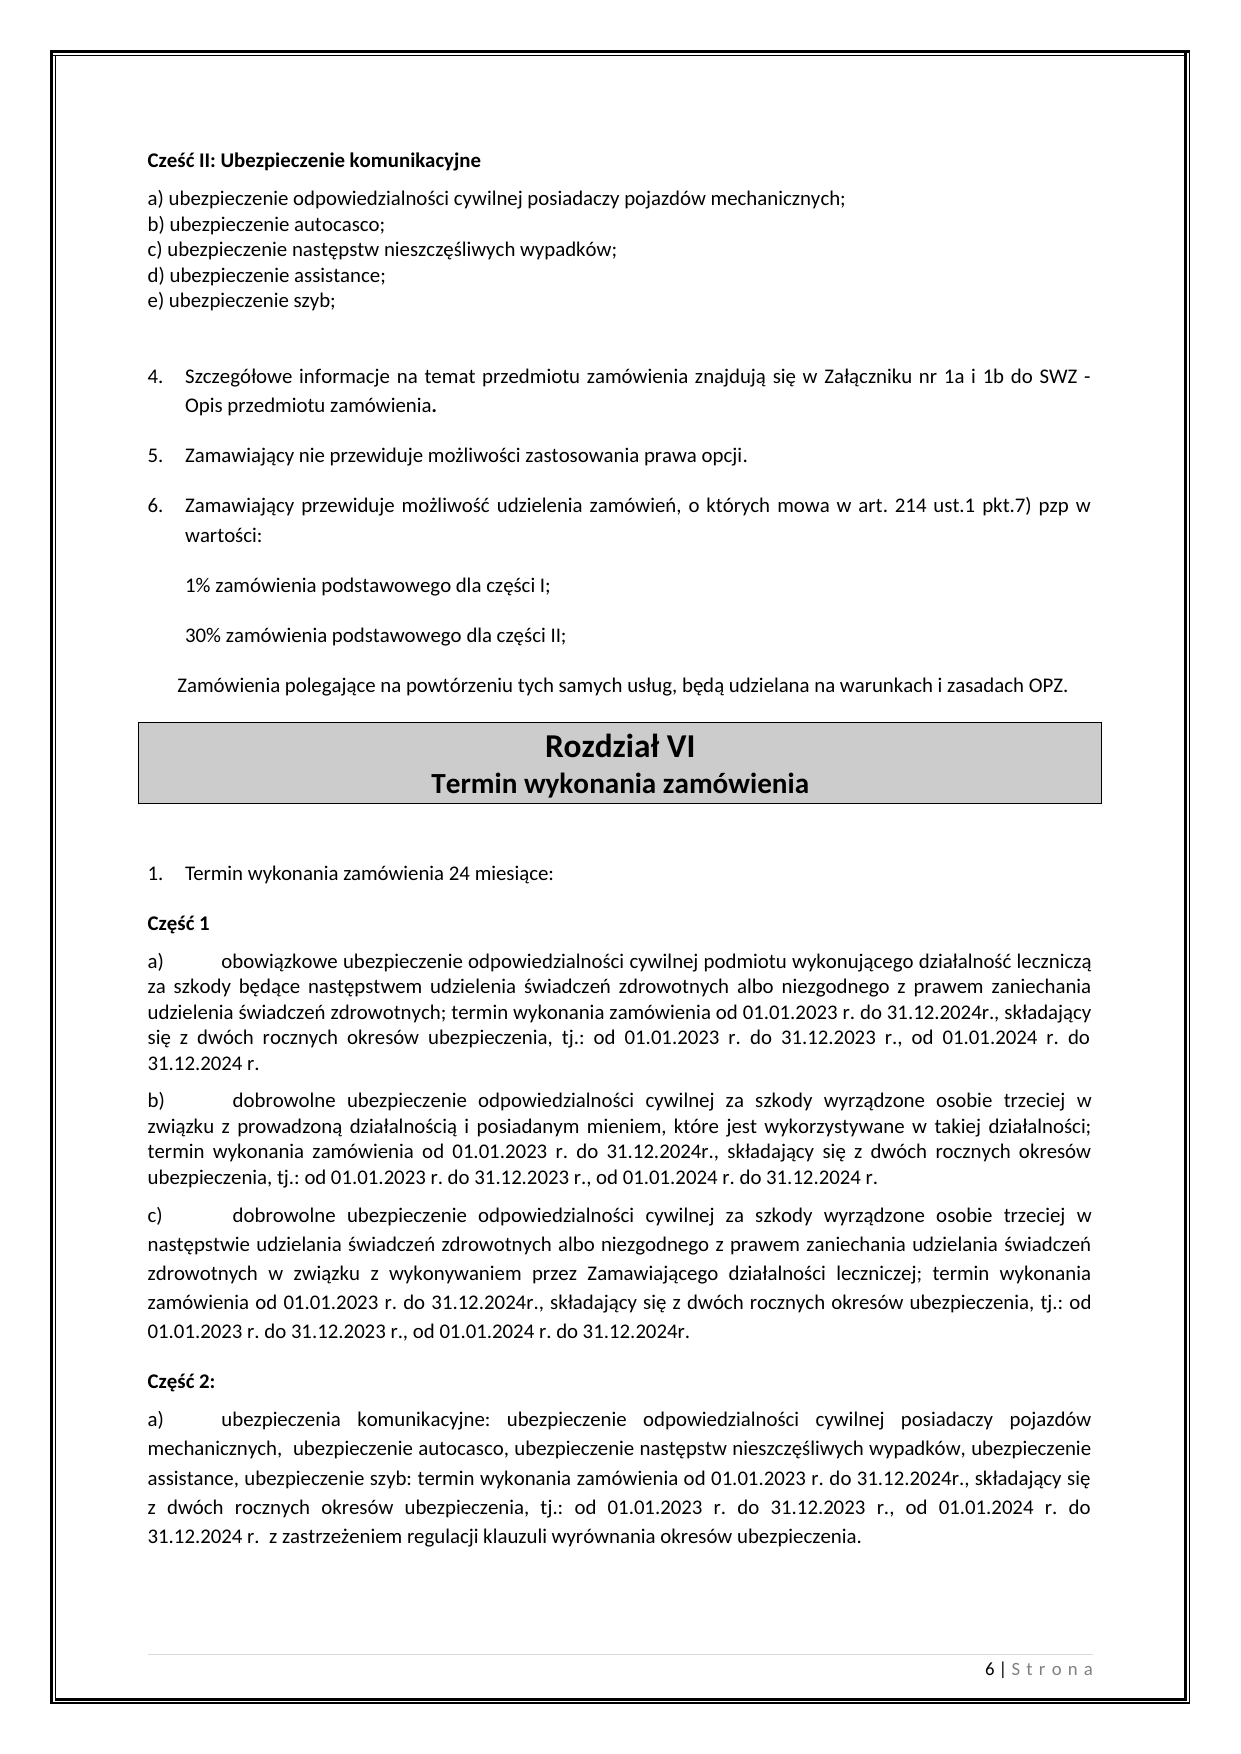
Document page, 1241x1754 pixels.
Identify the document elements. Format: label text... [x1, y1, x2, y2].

text b) ubezpieczenie autocasco; [147, 211, 1093, 236]
list ubezpieczenia komunikacyjne: ubezpieczenie odpowiedzialności cywilnej posiadaczy pojazdów mechanicznych, ubezpieczenie autocasco, ubezpieczenie następstw nieszczęśliwych wypadków, ubezpieczenie assistance, ubezpieczenie szyb: termin wykonania zamówienia od 01.01.2023 r. do 31.12.2024r., składający się z dwóch rocznych okresów ubezpieczenia, tj.: od 01.01.2023 r. do 31.12.2023 r., od 01.01.2024 r. do 31.12.2024 r. z zastrzeżeniem regulacji klauzuli wyrównania okresów ubezpieczenia. [147, 1406, 1093, 1548]
list dobrowolne ubezpieczenie odpowiedzialności cywilnej za szkody wyrządzone osobie trzeciej w następstwie udzielania świadczeń zdrowotnych albo niezgodnego z prawem zaniechania udzielania świadczeń zdrowotnych w związku z wykonywaniem przez Zamawiającego działalności leczniczej; termin wykonania zamówienia od 01.01.2023 r. do 31.12.2024r., składający się z dwóch rocznych okresów ubezpieczenia, tj.: od 01.01.2023 r. do 31.12.2023 r., od 01.01.2024 r. do 31.12.2024r. [147, 1202, 1093, 1344]
text a) ubezpieczenie odpowiedzialności cywilnej posiadaczy pojazdów mechanicznych; [147, 186, 1093, 211]
text c) ubezpieczenie następstw nieszczęśliwych wypadków; [147, 236, 1093, 262]
subtitle Termin wykonania zamówienia [139, 762, 1101, 803]
list 1% zamówienia podstawowego dla części I; [185, 572, 1093, 597]
text e) ubezpieczenie szyb; [147, 287, 1093, 313]
list dobrowolne ubezpieczenie odpowiedzialności cywilnej za szkody wyrządzone osobie trzeciej w związku z prowadzoną działalnością i posiadanym mieniem, które jest wykorzystywane w takiej działalności; termin wykonania zamówienia od 01.01.2023 r. do 31.12.2024r., składający się z dwóch rocznych okresów ubezpieczenia, tj.: od 01.01.2023 r. do 31.12.2023 r., od 01.01.2024 r. do 31.12.2024 r. [147, 1088, 1093, 1189]
list 30% zamówienia podstawowego dla części II; [185, 622, 1093, 647]
text Część 2: [147, 1368, 1093, 1394]
text Część 1 [147, 910, 1093, 936]
list obowiązkowe ubezpieczenie odpowiedzialności cywilnej podmiotu wykonującego działalność leczniczą za szkody będące następstwem udzielenia świadczeń zdrowotnych albo niezgodnego z prawem zaniechania udzielenia świadczeń zdrowotnych; termin wykonania zamówienia od 01.01.2023 r. do 31.12.2024r., składający się z dwóch rocznych okresów ubezpieczenia, tj.: od 01.01.2023 r. do 31.12.2023 r., od 01.01.2024 r. do 31.12.2024 r. [147, 948, 1093, 1075]
text Cześć II: Ubezpieczenie komunikacyjne [147, 148, 1093, 173]
list Zamawiający przewiduje możliwość udzielenia zamówień, o których mowa w art. 214 ust.1 pkt.7) pzp w wartości: [147, 493, 1093, 547]
list Zamawiający nie przewiduje możliwości zastosowania prawa opcji. [147, 443, 1093, 468]
list Szczegółowe informacje na temat przedmiotu zamówienia znajdują się w Załączniku nr 1a i 1b do SWZ - Opis przedmiotu zamówienia. [147, 363, 1093, 418]
subtitle Rozdział VI [139, 723, 1101, 762]
list Zamówienia polegające na powtórzeniu tych samych usług, będą udzielana na warunkach i zasadach OPZ. [177, 672, 1093, 697]
list Termin wykonania zamówienia 24 miesiące: [147, 860, 1093, 886]
text d) ubezpieczenie assistance; [147, 262, 1093, 287]
